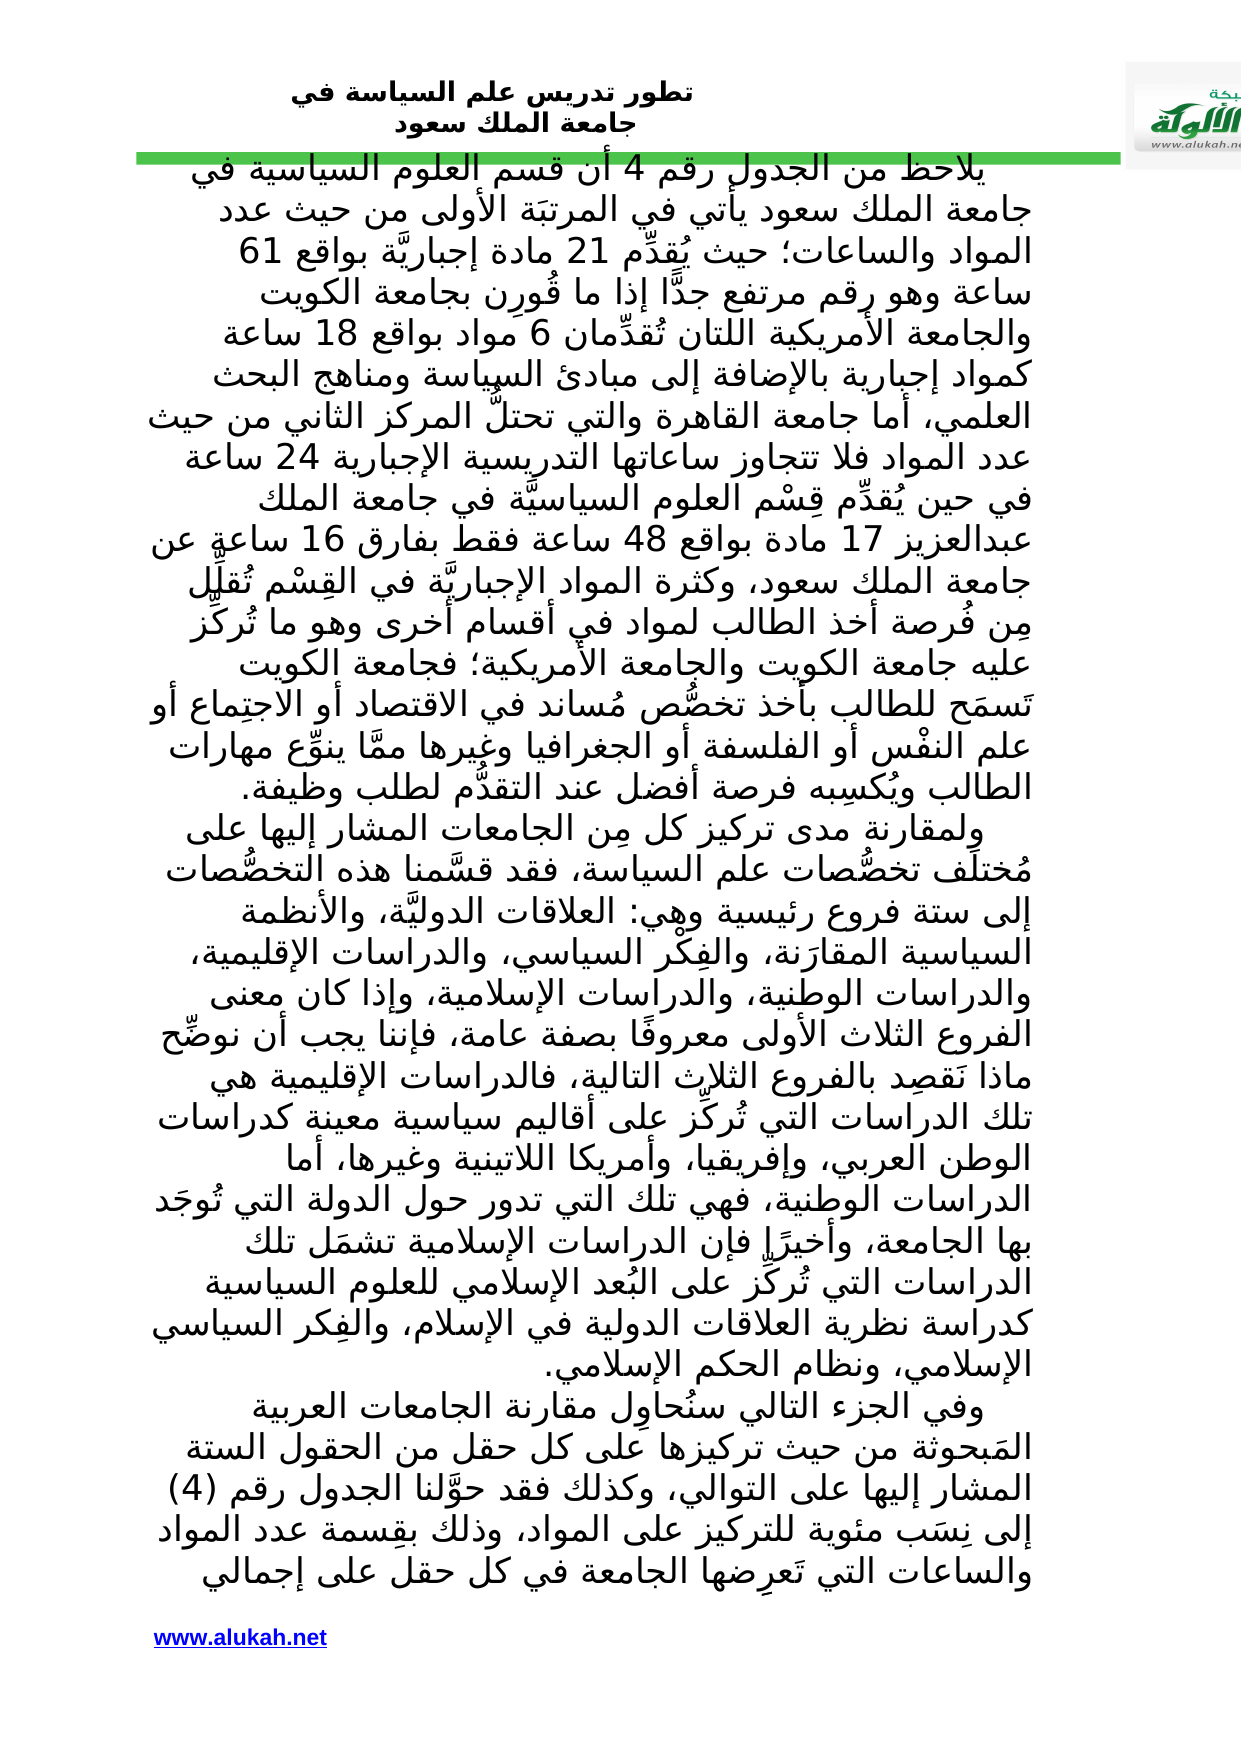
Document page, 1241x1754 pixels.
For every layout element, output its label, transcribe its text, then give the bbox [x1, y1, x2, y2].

text ولمقارنة مدى تركيز كل مِن الجامعات المشار إليها على مُختلَف تخصُّصات علم السياسة، فقد قسَّمنا هذه التخصُّصات إلى ستة فروع رئيسية وهي: العلاقات الدوليَّة، والأنظمة السياسية المقارَنة، والفِكْر السياسي، والدراسات الإقليمية، والدراسات الوطنية، والدراسات الإسلامية، وإذا كان معنى الفروع الثلاث الأولى معروفًا بصفة عامة، فإننا يجب أن نوضِّح ماذا نَقصِد بالفروع الثلاث التالية، فالدراسات الإقليمية هي تلك الدراسات التي تُركِّز على أقاليم سياسية معينة كدراسات الوطن العربي، وإفريقيا، وأمريكا اللاتينية وغيرها، أما الدراسات الوطنية، فهي تلك التي تدور حول الدولة التي تُوجَد بها الجامعة، وأخيرًا فإن الدراسات الإسلامية تشمَل تلك الدراسات التي تُركِّز على البُعد الإسلامي للعلوم السياسية كدراسة نظرية العلاقات الدولية في الإسلام، والفِكر السياسي الإسلامي، ونظام الحكم الإسلامي. [148, 808, 1033, 1385]
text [148, 1385, 1033, 1591]
text يلاحظ من الجدول رقم 4 أن قسم العلوم السياسية في جامعة الملك سعود يأتي في المرتبَة الأولى من حيث عدد المواد والساعات؛ حيث يُقدِّم 21 مادة إجباريَّة بواقع 61 ساعة وهو رقم مرتفع جدًّا إذا ما قُورِن بجامعة الكويت والجامعة الأمريكية اللتان تُقدِّمان 6 مواد بواقع 18 ساعة كمواد إجبارية بالإضافة إلى مبادئ السياسة ومناهج البحث العلمي، أما جامعة القاهرة والتي تحتلُّ المركز الثاني من حيث عدد المواد فلا تتجاوز ساعاتها التدريسية الإجبارية 24 ساعة في حين يُقدِّم قِسْم العلوم السياسيَّة في جامعة الملك عبدالعزيز 17 مادة بواقع 48 ساعة فقط بفارق 16 ساعة عن جامعة الملك سعود، وكثرة المواد الإجباريَّة في القِسْم تُقلِّل مِن فُرصة أخذ الطالب لمواد في أقسام أخرى وهو ما تُركِّز عليه جامعة الكويت والجامعة الأمريكية؛ فجامعة الكويت تَسمَح للطالب بأخذ تخصُّص مُساند في الاقتصاد أو الاجتِماع أو علم النفْس أو الفلسفة أو الجغرافيا وغيرها ممَّا ينوِّع مهارات الطالب ويُكسِبه فرصة أفضل عند التقدُّم لطلب وظيفة. [148, 148, 1033, 808]
